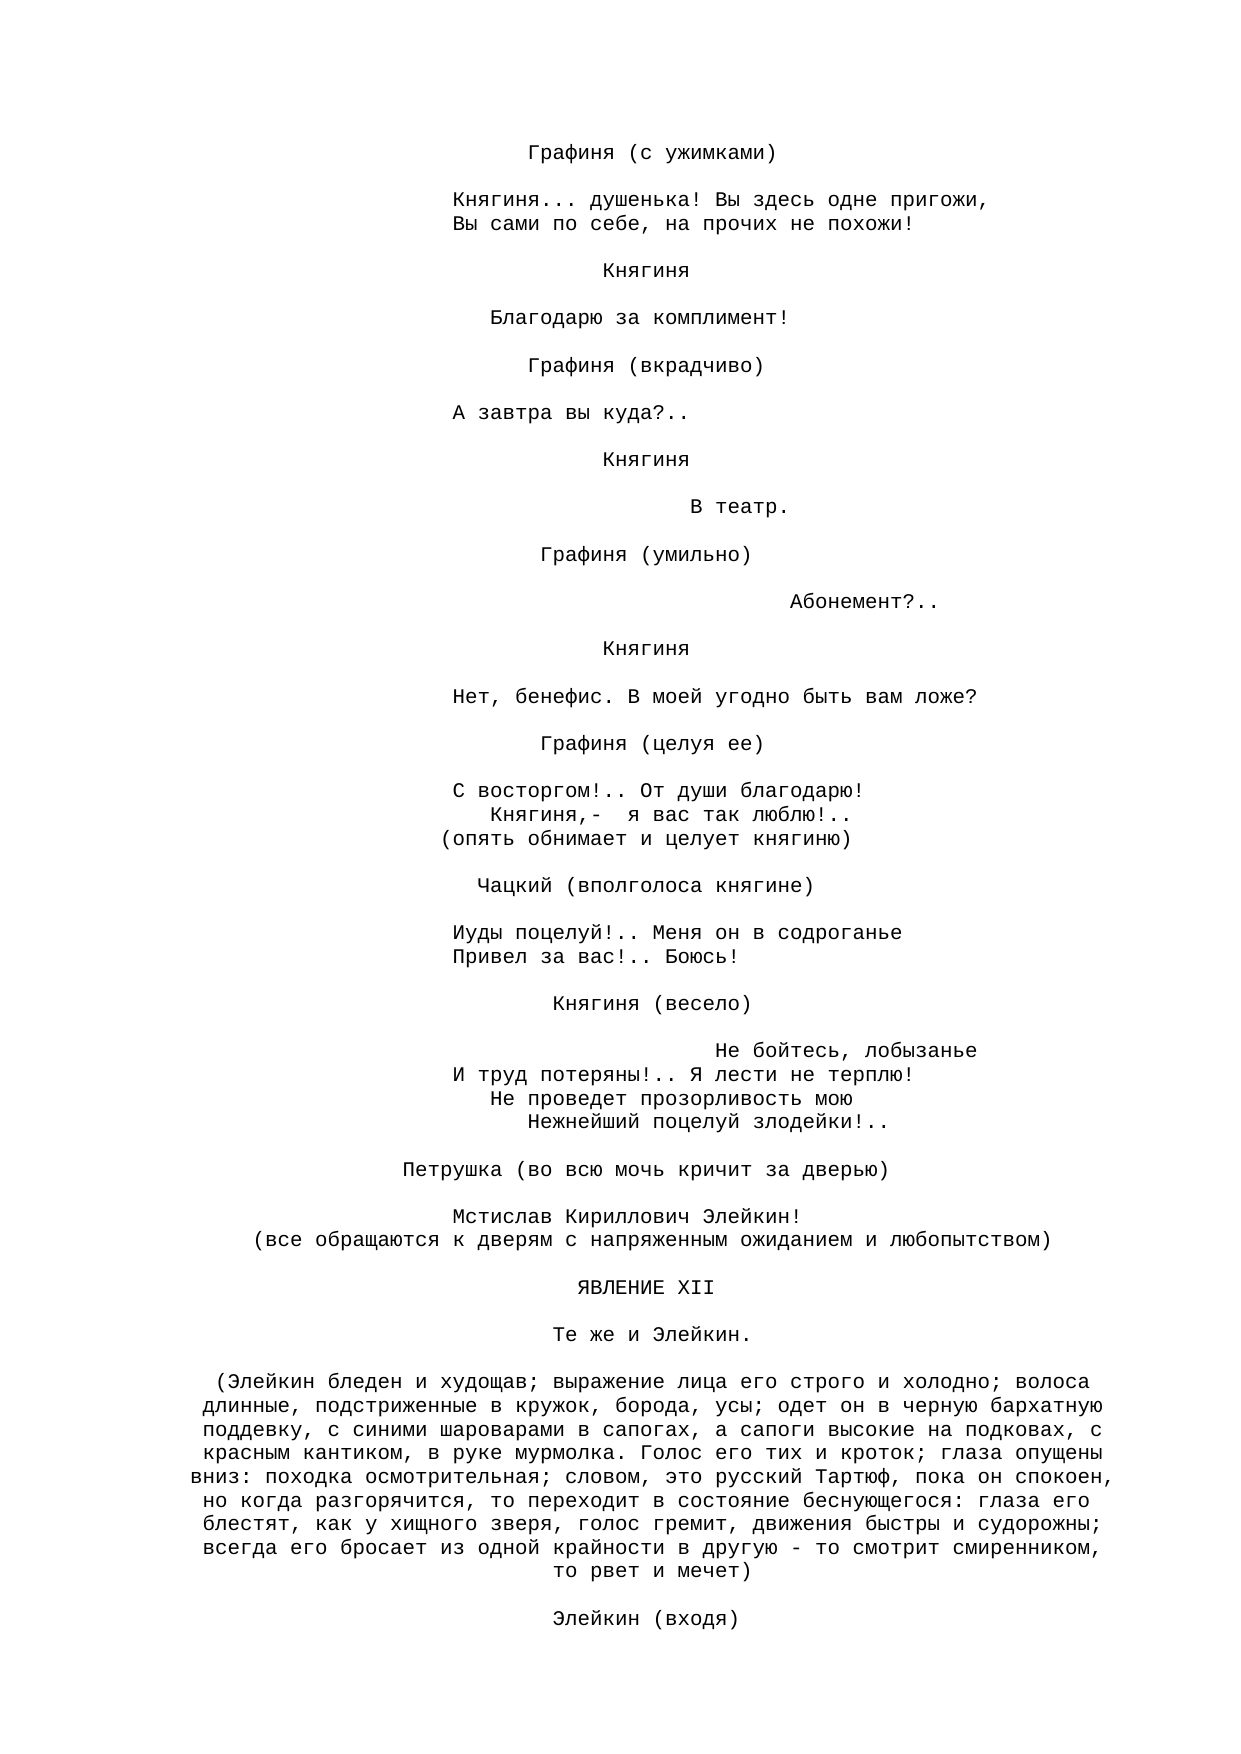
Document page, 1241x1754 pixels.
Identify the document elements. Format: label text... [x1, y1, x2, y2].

text И труд потеряны!.. Я лести не терплю! [177, 1064, 1152, 1088]
text Княгиня [177, 449, 1152, 473]
text блестят, как у хищного зверя, голос гремит, движения быстры и судорожны; [177, 1513, 1152, 1537]
text всегда его бросает из одной крайности в другую - то смотрит смиренником, [177, 1537, 1152, 1561]
text Княгиня [177, 638, 1152, 662]
text ЯВЛЕНИЕ XII [177, 1277, 1152, 1300]
text В театр. [177, 496, 1152, 520]
text Графиня (умильно) [177, 544, 1152, 567]
text Нежнейший поцелуй злодейки!.. [177, 1111, 1152, 1135]
text Княгиня... душенька! Вы здесь одне пригожи, [177, 189, 1152, 213]
text С восторгом!.. От души благодарю! [177, 780, 1152, 804]
text Княгиня [177, 260, 1152, 284]
text (Элейкин бледен и худощав; выражение лица его строго и холодно; волоса [177, 1371, 1152, 1395]
text Вы сами по себе, на прочих не похожи! [177, 213, 1152, 236]
text Княгиня,- я вас так люблю!.. [177, 804, 1152, 827]
text Не бойтесь, лобызанье [177, 1040, 1152, 1064]
text Графиня (вкрадчиво) [177, 354, 1152, 378]
text длинные, подстриженные в кружок, борода, усы; одет он в черную бархатную [177, 1395, 1152, 1419]
text Графиня (целуя ее) [177, 733, 1152, 757]
text красным кантиком, в руке мурмолка. Голос его тих и кроток; глаза опущены [177, 1442, 1152, 1466]
text вниз: походка осмотрительная; словом, это русский Тартюф, пока он спокоен, [177, 1466, 1152, 1489]
text Графиня (с ужимками) [177, 142, 1152, 165]
text (опять обнимает и целует княгиню) [177, 827, 1152, 851]
text (все обращаются к дверям с напряженным ожиданием и любопытством) [177, 1229, 1152, 1253]
text Чацкий (вполголоса княгине) [177, 875, 1152, 898]
text Благодарю за комплимент! [177, 307, 1152, 331]
text Те же и Элейкин. [177, 1324, 1152, 1348]
text А завтра вы куда?.. [177, 402, 1152, 426]
text Иуды поцелуй!.. Меня он в содроганье [177, 922, 1152, 946]
text Привел за вас!.. Боюсь! [177, 946, 1152, 969]
text то рвет и мечет) [177, 1561, 1152, 1584]
text Мстислав Кириллович Элейкин! [177, 1206, 1152, 1229]
text но когда разгорячится, то переходит в состояние беснующегося: глаза его [177, 1489, 1152, 1513]
text Элейкин (входя) [177, 1608, 1152, 1631]
text Княгиня (весело) [177, 993, 1152, 1017]
text Абонемент?.. [177, 591, 1152, 615]
text поддевку, с синими шароварами в сапогах, а сапоги высокие на подковах, с [177, 1419, 1152, 1442]
text Петрушка (во всю мочь кричит за дверью) [177, 1158, 1152, 1182]
text Нет, бенефис. В моей угодно быть вам ложе? [177, 686, 1152, 709]
text Не проведет прозорливость мою [177, 1088, 1152, 1111]
